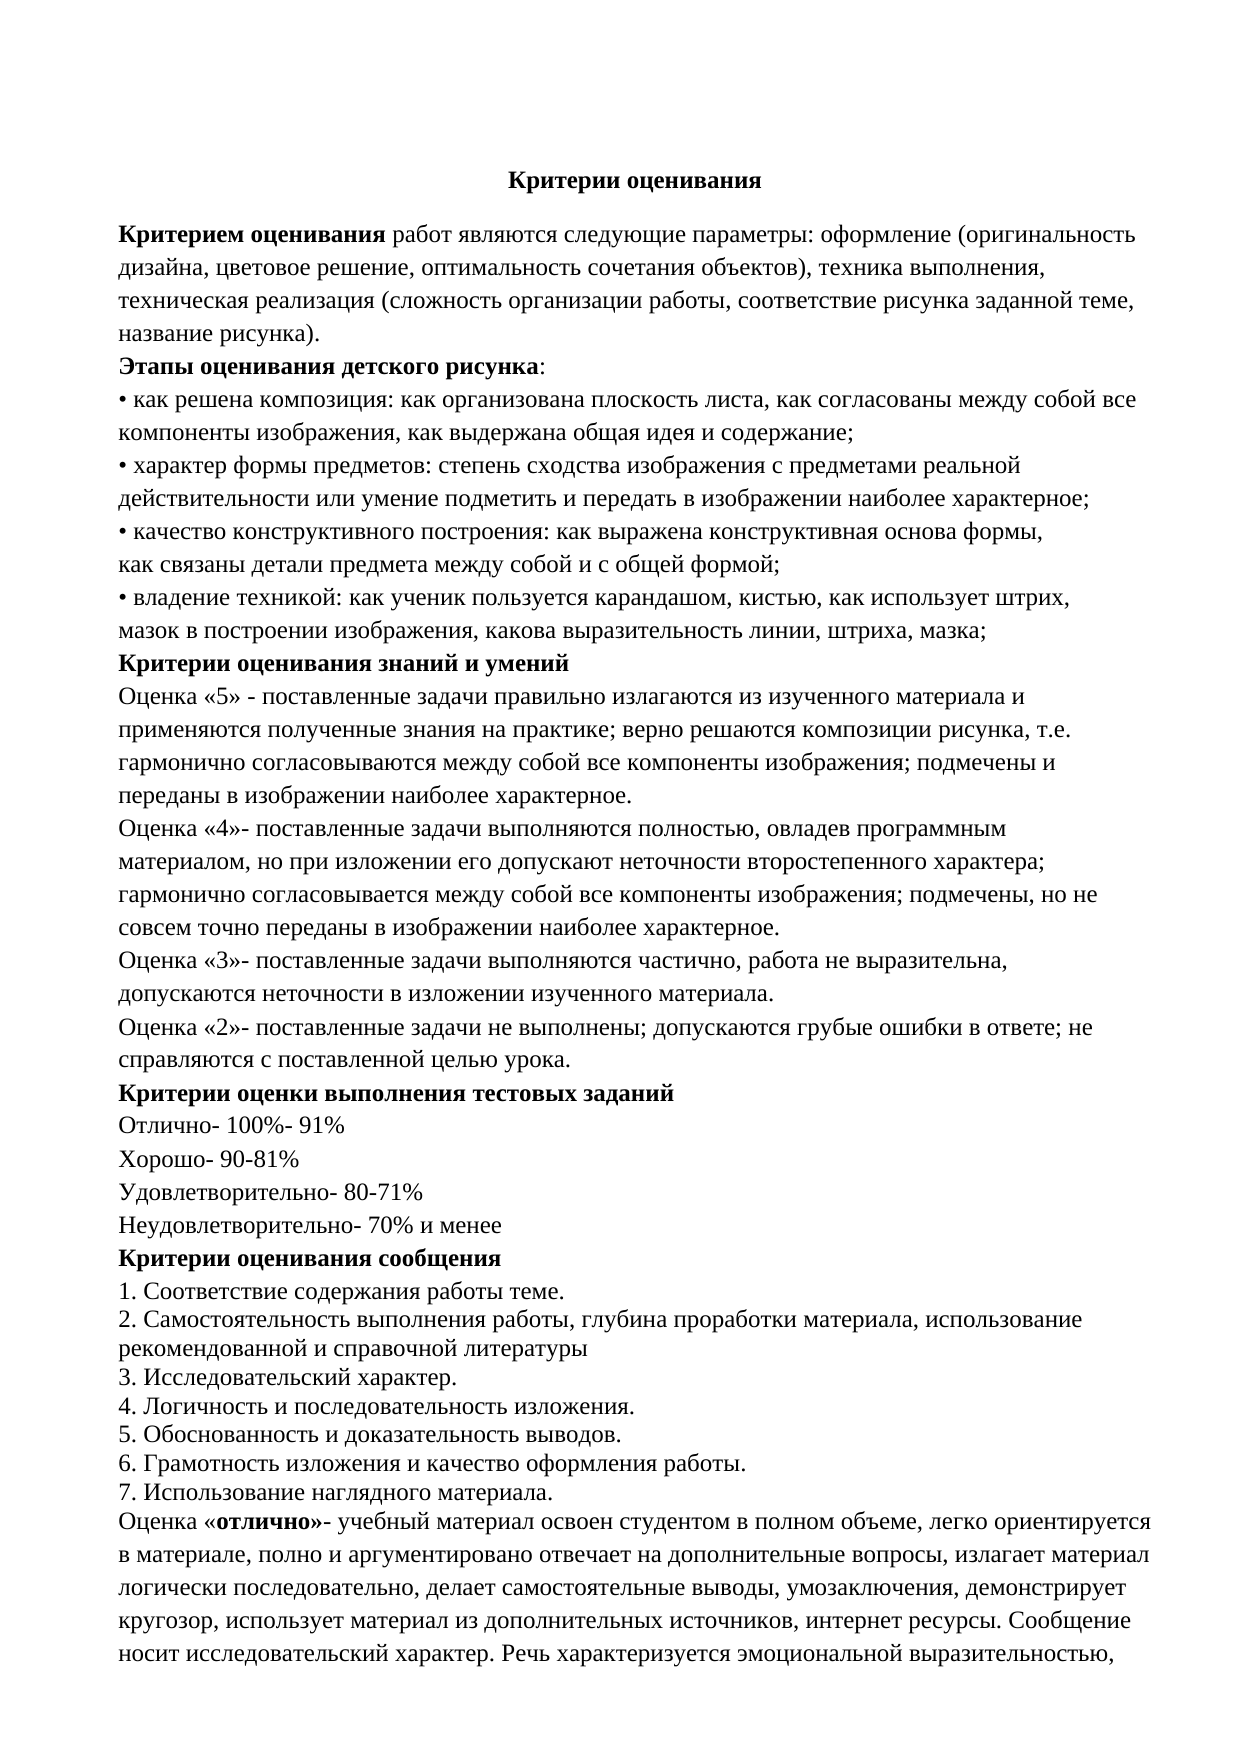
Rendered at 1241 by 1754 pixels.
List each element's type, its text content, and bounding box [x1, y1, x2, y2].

text Отлично- 100%- 91% [118, 1111, 1152, 1139]
text применяются полученные знания на практике; верно решаются композиции рисунка, т.е. [118, 714, 1152, 743]
text 2. Самостоятельность выполнения работы, глубина проработки материала, использование рекомендованной и справочной литературы [118, 1304, 1152, 1362]
text Удовлетворительно- 80-71% [118, 1177, 1152, 1205]
text 6. Грамотность изложения и качество оформления работы. [118, 1448, 1152, 1477]
text Хорошо- 90-81% [118, 1144, 1152, 1172]
text переданы в изображении наиболее характерное. [118, 780, 1152, 809]
text 5. Обоснованность и доказательность выводов. [118, 1419, 1152, 1448]
text Оценка «2»- поставленные задачи не выполнены; допускаются грубые ошибки в ответе; не справляются с поставленной целью урока. [118, 1012, 1152, 1073]
text • владение техникой: как ученик пользуется карандашом, кистью, как использует штрих, [118, 582, 1152, 611]
text мазок в построении изображения, какова выразительность линии, штриха, мазка; [118, 615, 1152, 644]
text Оценка «5» - поставленные задачи правильно излагаются из изученного материала и [118, 681, 1152, 710]
text гармонично согласовываются между собой все компоненты изображения; подмечены и [118, 747, 1152, 776]
text Оценка «4»- поставленные задачи выполняются полностью, овладев программным [118, 813, 1152, 842]
text Неудовлетворительно- 70% и менее [118, 1210, 1152, 1238]
text • качество конструктивного построения: как выражена конструктивная основа формы, [118, 516, 1152, 545]
text действительности или умение подметить и передать в изображении наиболее характерное; [118, 483, 1152, 512]
text • как решена композиция: как организована плоскость листа, как согласованы между собой все компоненты изображения, как выдержана общая идея и содержание; [118, 384, 1152, 446]
text 1. Соответствие содержания работы теме. [118, 1276, 1152, 1304]
text Критерии оценки выполнения тестовых заданий [118, 1078, 1152, 1106]
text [118, 1506, 1152, 1667]
text Критерии оценивания [118, 165, 1152, 194]
text Этапы оценивания детского рисунка: [118, 351, 1152, 380]
text Критерии оценивания сообщения [118, 1243, 1152, 1271]
text как связаны детали предмета между собой и с общей формой; [118, 549, 1152, 578]
text 4. Логичность и последовательность изложения. [118, 1391, 1152, 1419]
text Оценка «3»- поставленные задачи выполняются частично, работа не выразительна, допускаются неточности в изложении изученного материала. [118, 946, 1152, 1007]
text • характер формы предметов: степень сходства изображения с предметами реальной [118, 450, 1152, 479]
text 3. Исследовательский характер. [118, 1362, 1152, 1391]
text Критерии оценивания знаний и умений [118, 648, 1152, 677]
text 7. Использование наглядного материала. [118, 1477, 1152, 1506]
text Критерием оценивания работ являются следующие параметры: оформление (оригинальность дизайна, цветовое решение, оптимальность сочетания объектов), техника выполнения, техническая реализация (сложность организации работы, соответствие рисунка заданной теме, название рисунка). [118, 219, 1152, 347]
text материалом, но при изложении его допускают неточности второстепенного характера; гармонично согласовывается между собой все компоненты изображения; подмечены, но не совсем точно переданы в изображении наиболее характерное. [118, 846, 1152, 941]
